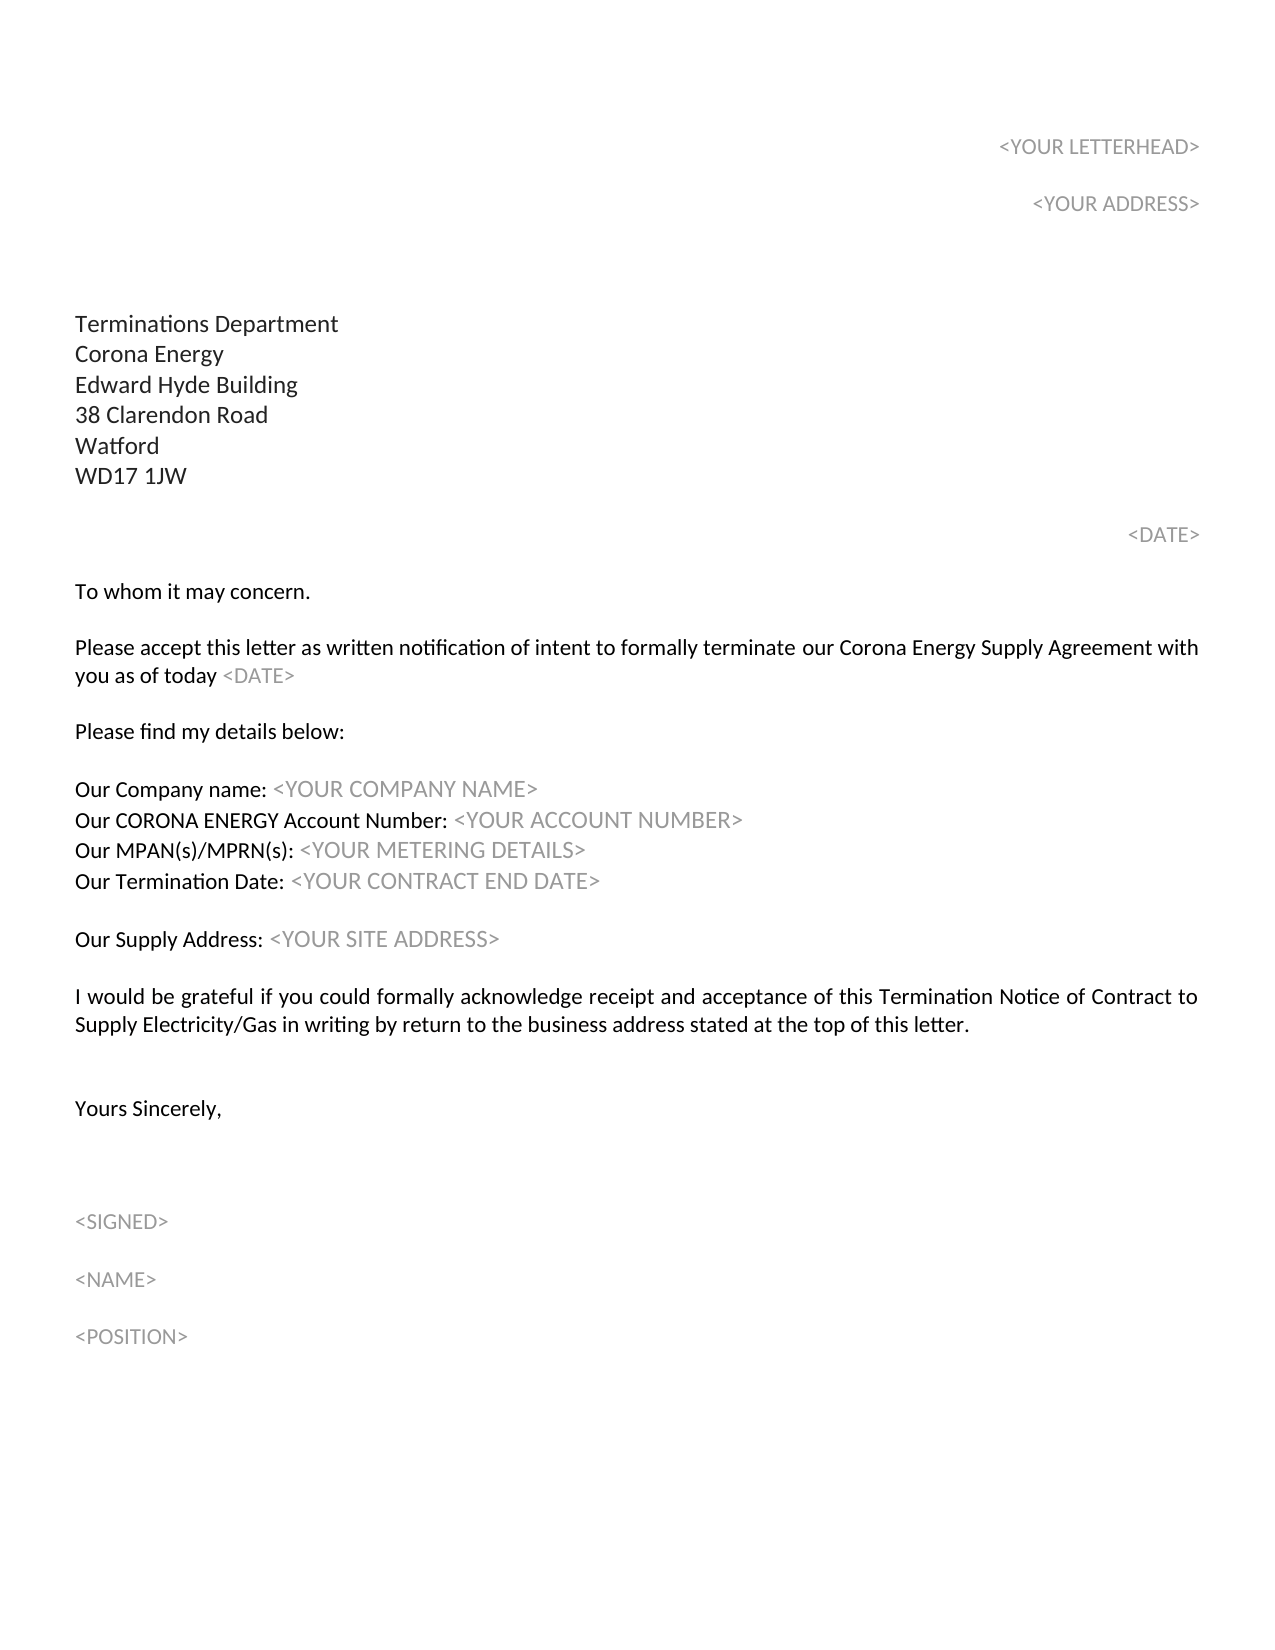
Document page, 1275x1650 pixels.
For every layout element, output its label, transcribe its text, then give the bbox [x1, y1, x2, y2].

text <POSITION> [75, 1322, 1200, 1350]
text Our Company name: <YOUR COMPANY NAME> [75, 773, 1200, 804]
text Terminations Department Corona Energy Edward Hyde Building 38 Clarendon Road Watford WD17 1JW [75, 308, 1200, 491]
text To whom it may concern. [75, 577, 1200, 605]
text Yours Sincerely, [75, 1094, 1200, 1122]
text <YOUR ADDRESS> [75, 189, 1200, 217]
text I would be grateful if you could formally acknowledge receipt and acceptance of this Termination Notice of Contract to Supply Electricity/Gas in writing by return to the business address stated at the top of this letter. [75, 982, 1200, 1038]
text <YOUR LETTERHEAD> [75, 132, 1200, 160]
text Our CORONA ENERGY Account Number: <YOUR ACCOUNT NUMBER> [75, 804, 1200, 834]
text <SIGNED> [75, 1207, 1200, 1236]
text Our Supply Address: <YOUR SITE ADDRESS> [75, 924, 1200, 954]
text Please accept this letter as written notification of intent to formally terminate our Corona Energy Supply Agreement with you as of today <DATE> [75, 633, 1200, 689]
text Please find my details below: [75, 717, 1200, 746]
text <NAME> [75, 1265, 1200, 1293]
text <DATE> [75, 520, 1200, 548]
text Our MPAN(s)/MPRN(s): <YOUR METERING DETAILS> [75, 834, 1200, 865]
text Our Termination Date: <YOUR CONTRACT END DATE> [75, 865, 1200, 896]
